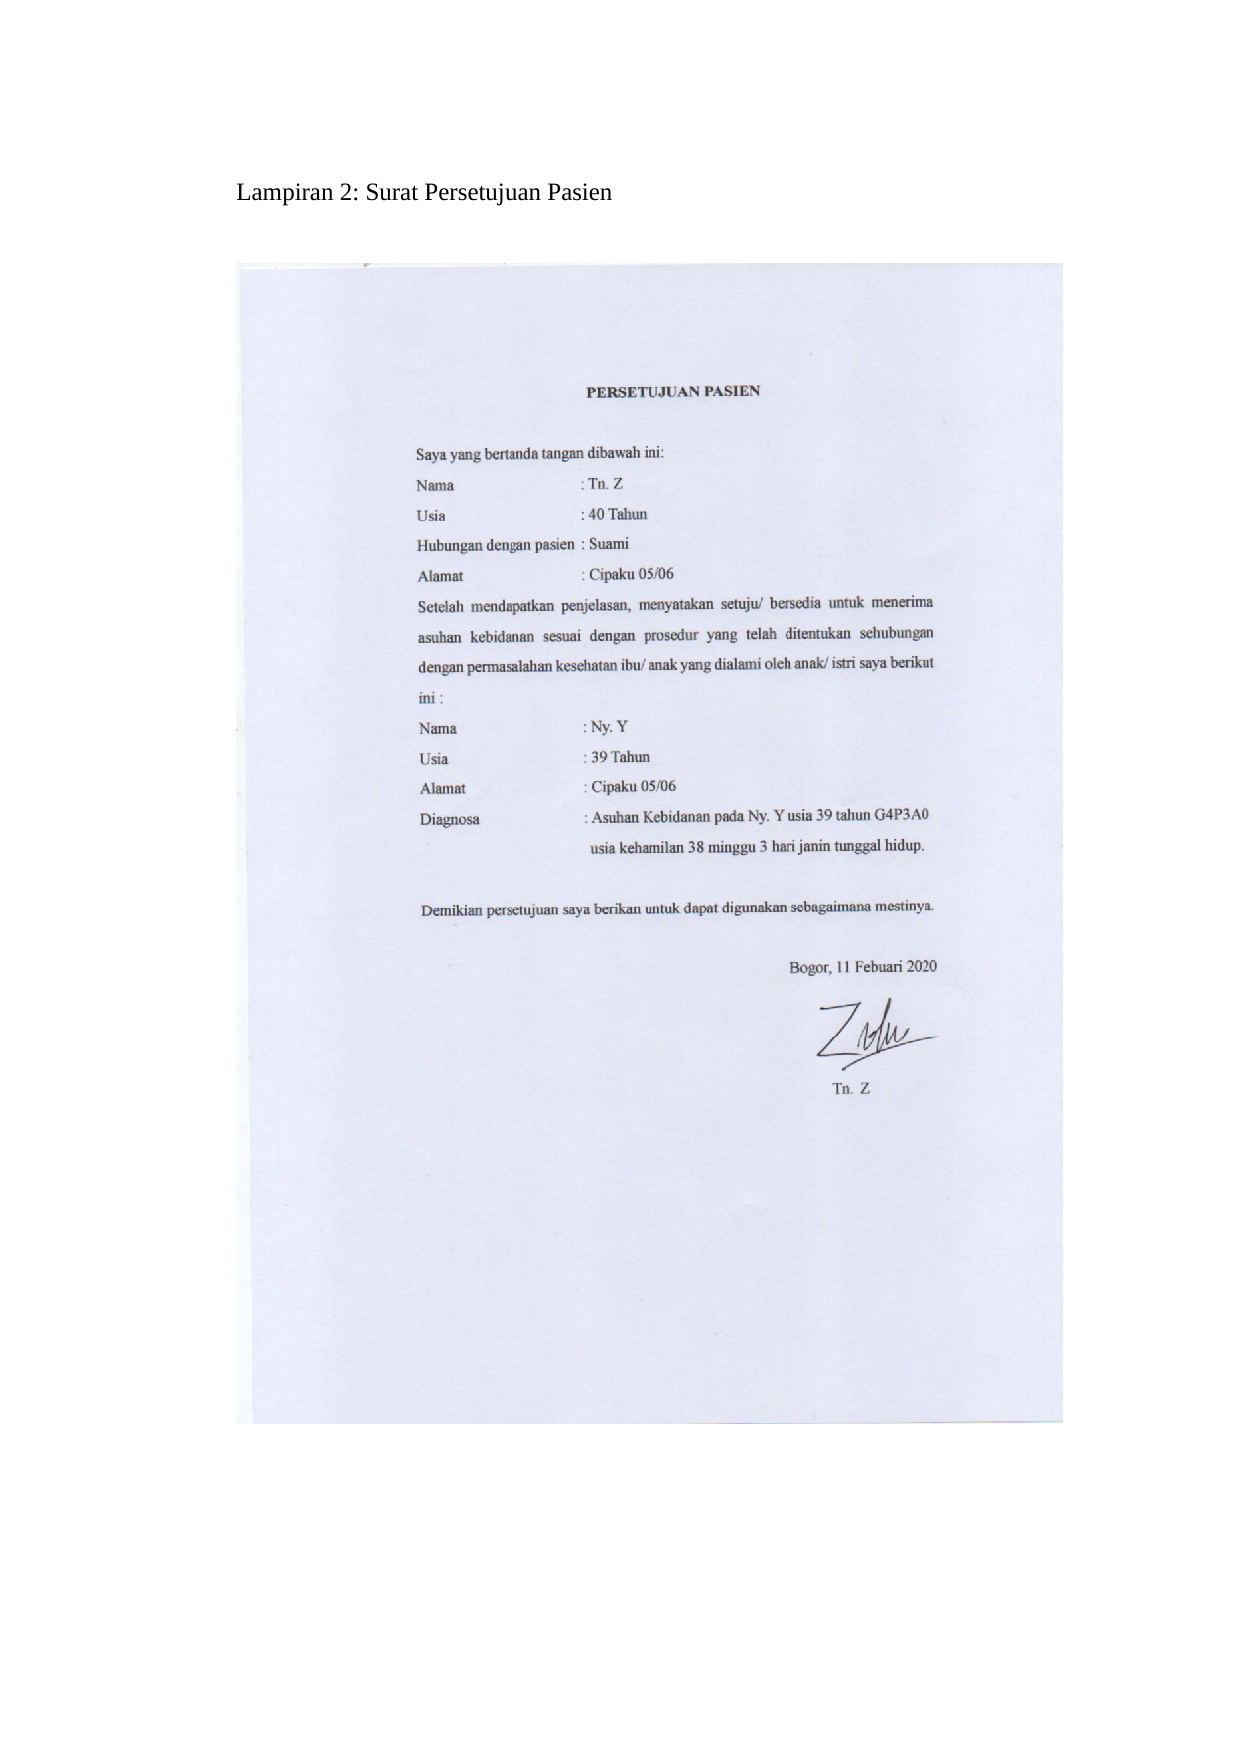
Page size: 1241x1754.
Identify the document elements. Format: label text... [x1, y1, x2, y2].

picture [236, 263, 1064, 1424]
text Lampiran 2: Surat Persetujuan Pasien [236, 177, 1063, 206]
